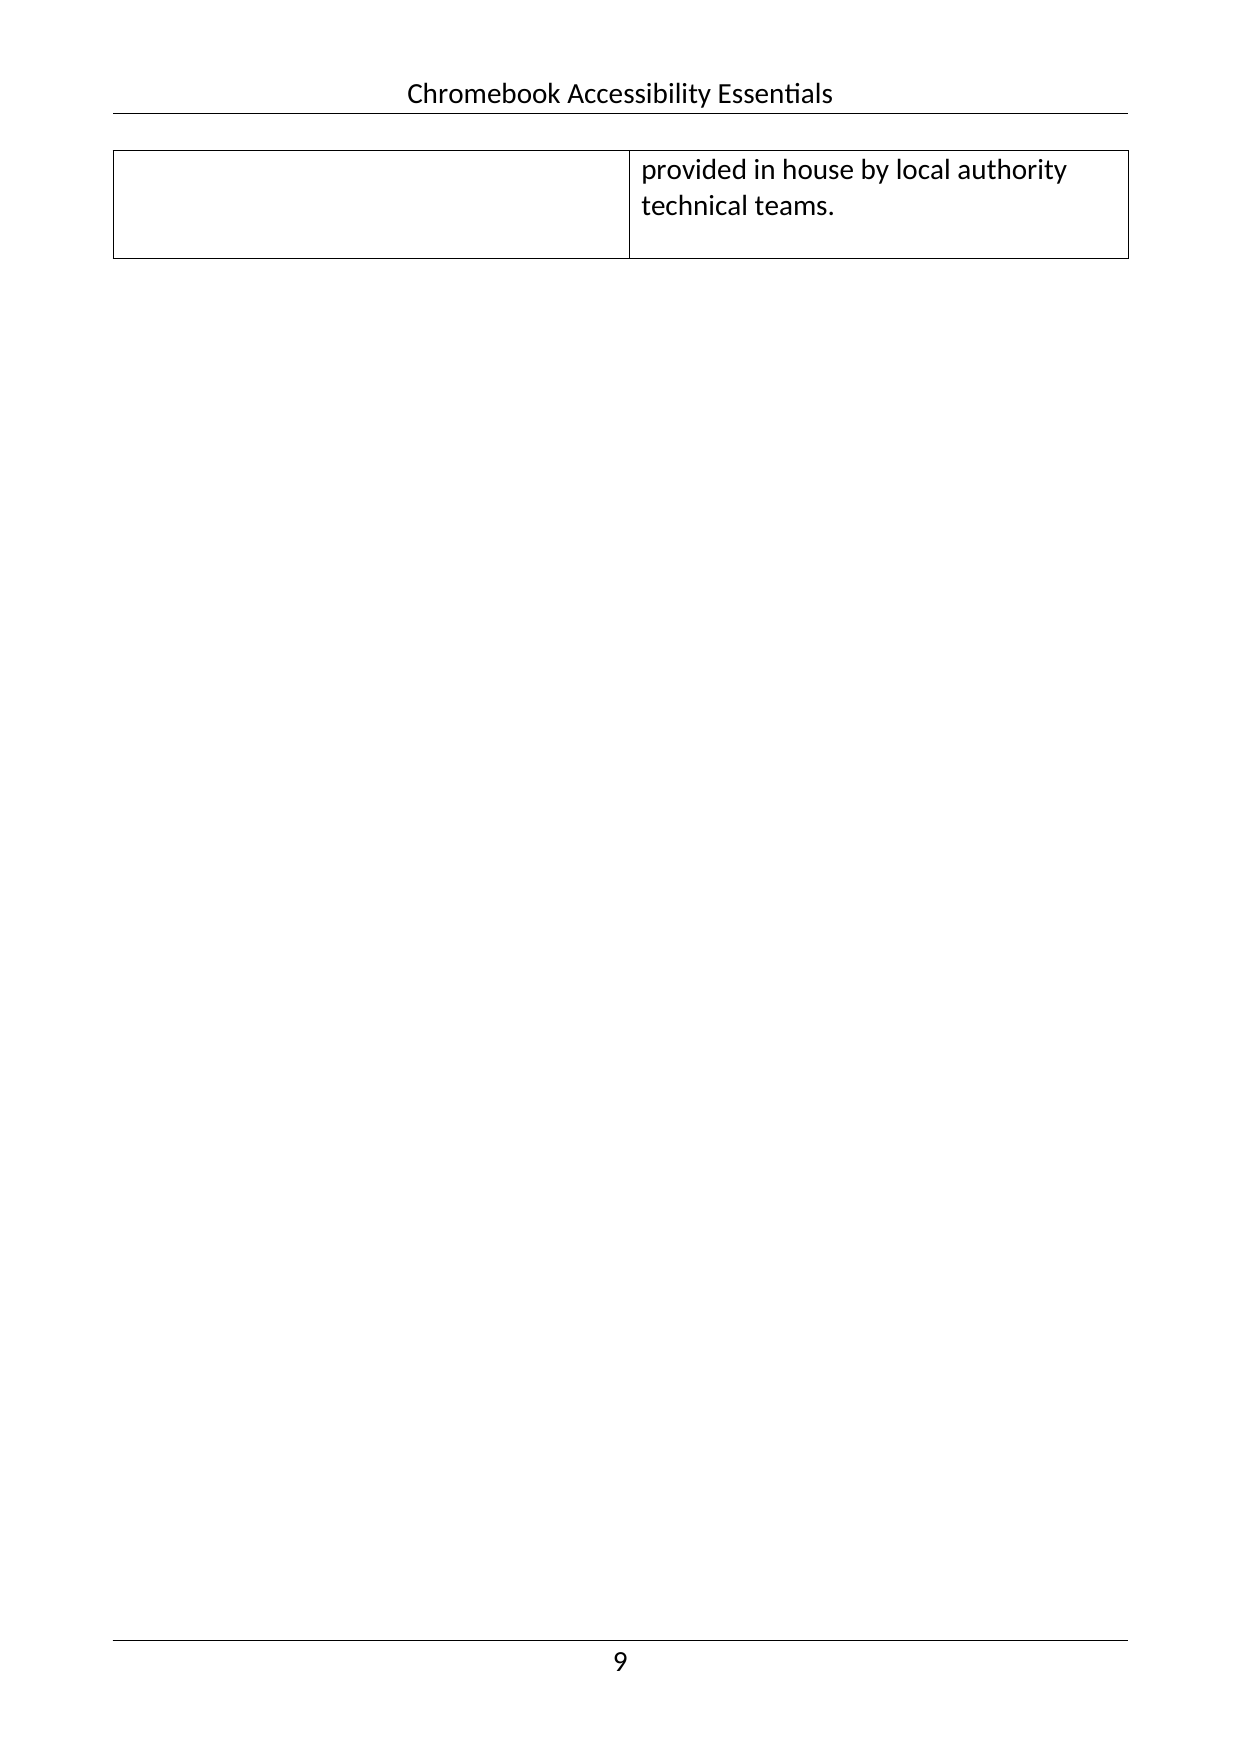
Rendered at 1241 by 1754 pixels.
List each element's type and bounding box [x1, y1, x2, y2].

table_cell [114, 151, 629, 258]
table_cell [630, 151, 1128, 258]
